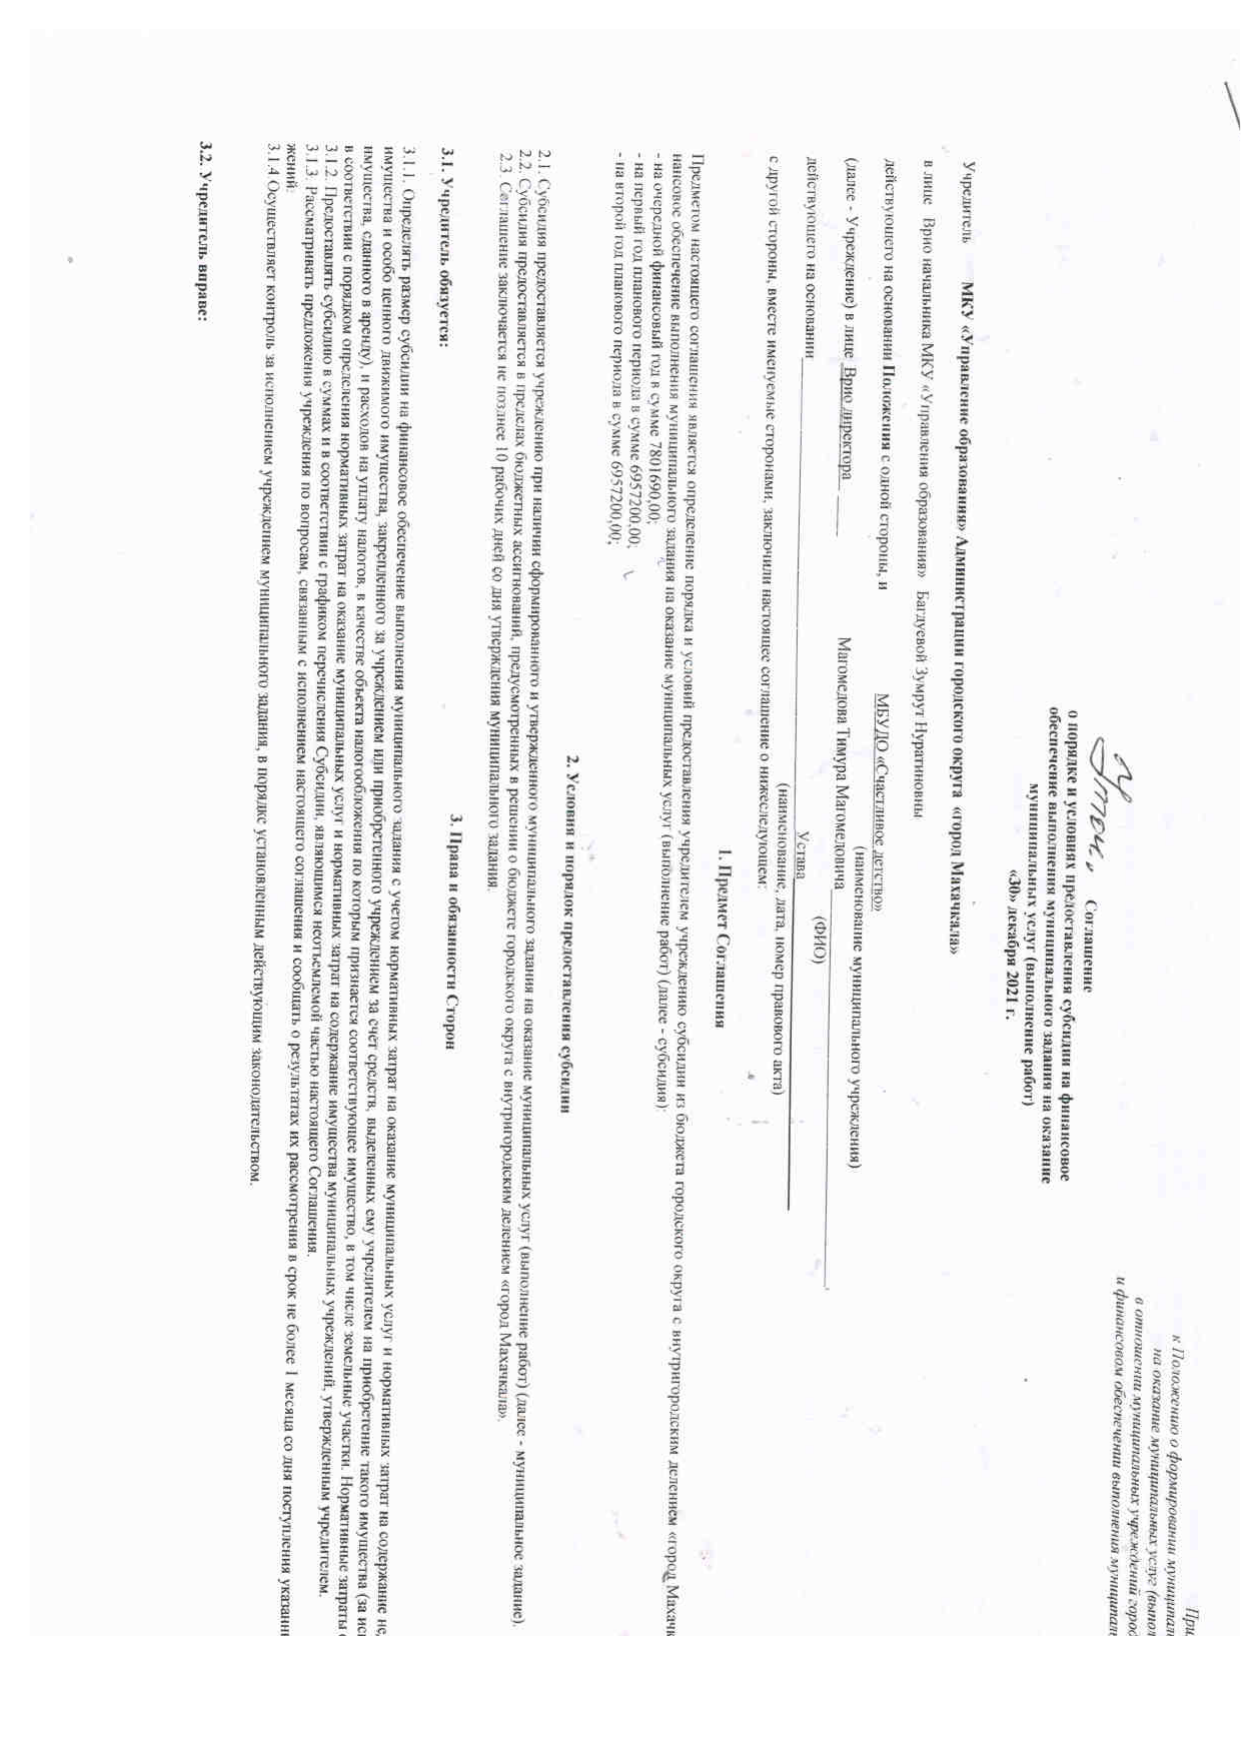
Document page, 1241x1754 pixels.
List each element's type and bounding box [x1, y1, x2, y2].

picture [29, 29, 1241, 1636]
